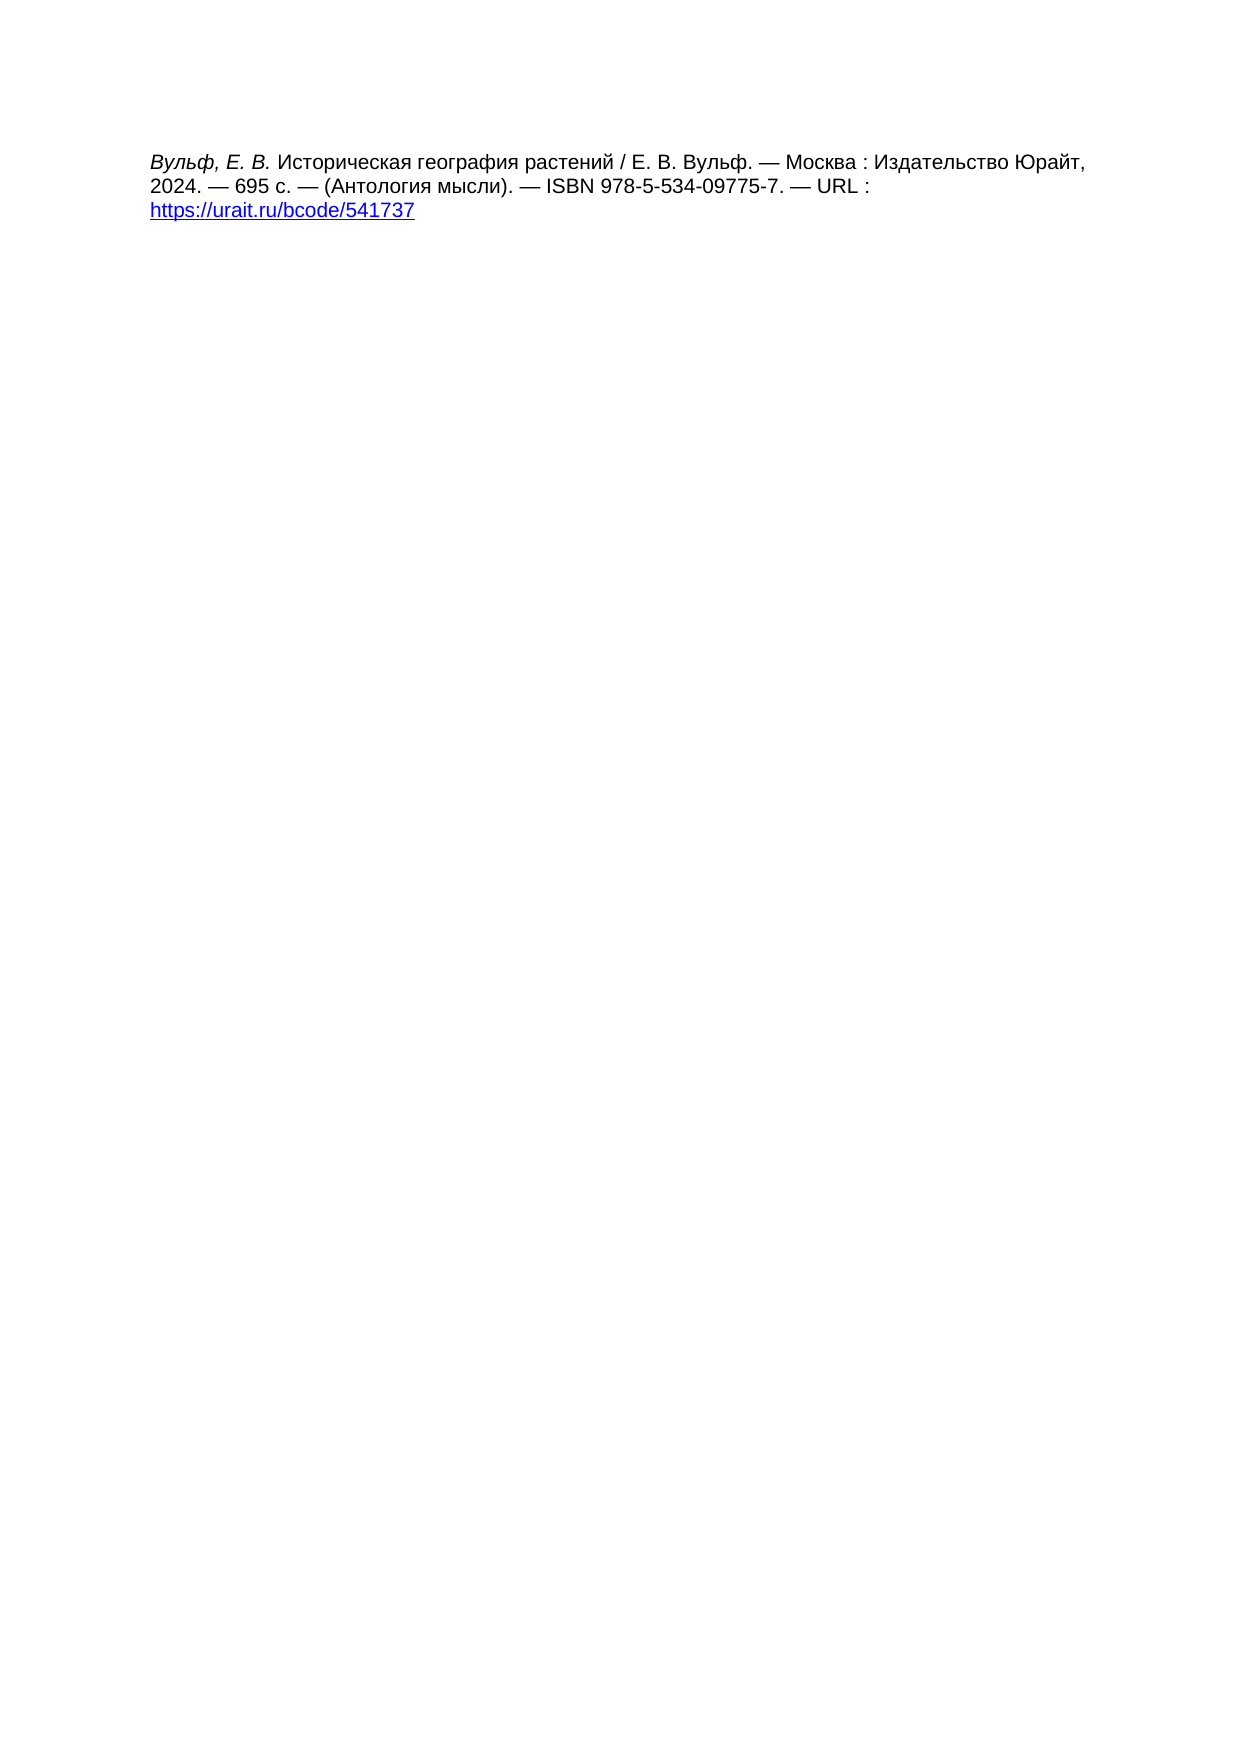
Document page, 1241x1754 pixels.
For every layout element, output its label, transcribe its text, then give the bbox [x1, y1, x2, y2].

text Вульф, Е. В. Историческая география растений / Е. В. Вульф. — Москва : Издательство Юрайт, 2024. — 695 с. — (Антология мысли). — ISBN 978-5-534-09775-7. — URL : https://urait.ru/bcode/541737 [150, 150, 1090, 222]
